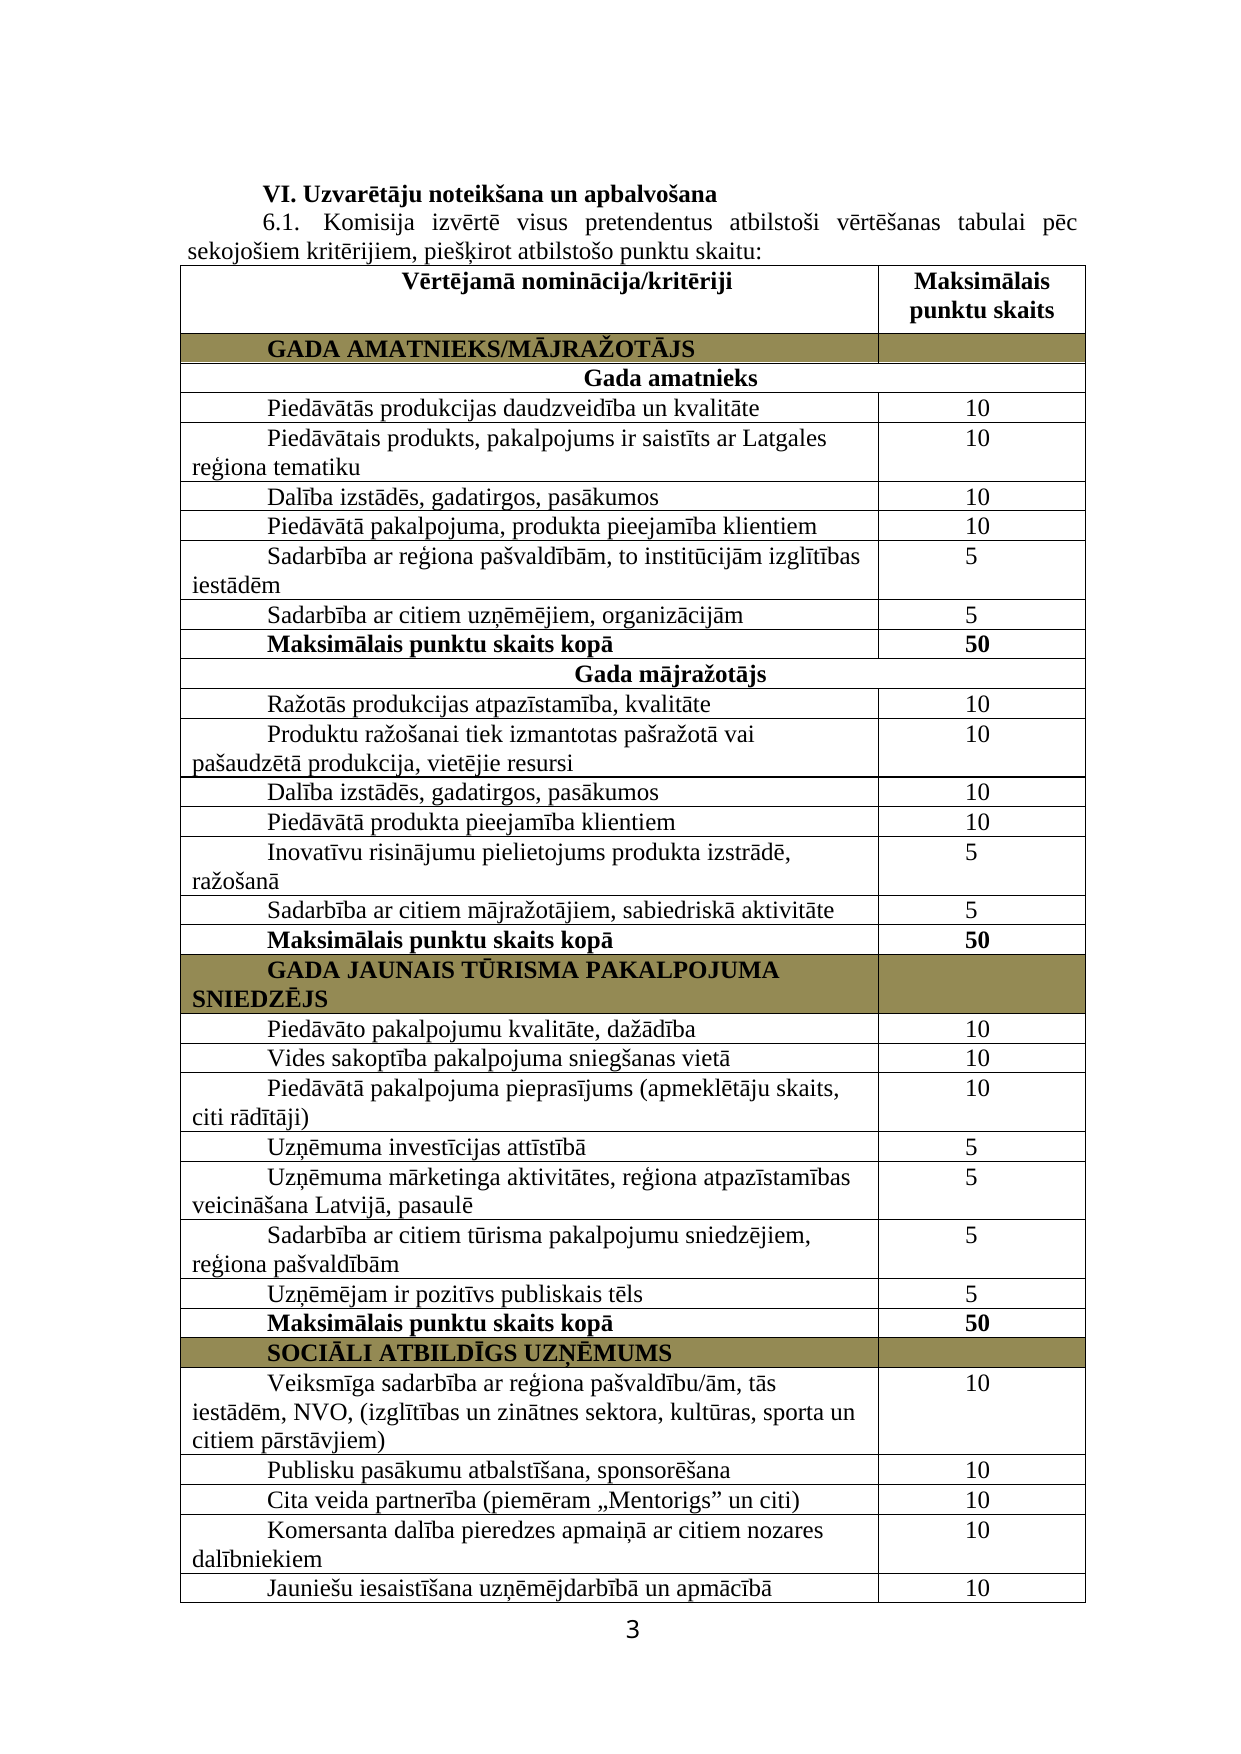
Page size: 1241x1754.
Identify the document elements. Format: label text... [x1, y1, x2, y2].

table_cell Maksimālais punktu skaits kopā [181, 630, 878, 658]
table_cell Uzņēmējam ir pozitīvs publiskais tēls [181, 1279, 878, 1307]
table_cell Piedāvātā produkta pieejamība klientiem [181, 807, 878, 836]
table_cell 5 [879, 1279, 1085, 1307]
table_cell 10 [879, 1485, 1085, 1514]
table_cell 5 [879, 541, 1085, 599]
table_cell 10 [879, 778, 1085, 806]
table_cell 10 [879, 511, 1085, 540]
table_cell Cita veida partnerība (piemēram „Mentorigs” un citi) [181, 1485, 878, 1514]
table_cell GADA JAUNAIS TŪRISMA PAKALPOJUMA SNIEDZĒJS [181, 955, 878, 1013]
table_cell 10 [879, 482, 1085, 510]
table_cell 10 [879, 1014, 1085, 1042]
table_cell 10 [879, 1368, 1085, 1454]
table_cell Sadarbība ar citiem mājražotājiem, sabiedriskā aktivitāte [181, 896, 878, 924]
table_cell 10 [879, 393, 1085, 422]
table_cell 5 [879, 896, 1085, 924]
table_cell Maksimālais punktu skaits kopā [181, 1309, 878, 1337]
table_cell Piedāvātā pakalpojuma pieprasījums (apmeklētāju skaits, citi rādītāji) [181, 1073, 878, 1131]
table_cell Jauniešu iesaistīšana uzņēmējdarbībā un apmācībā [181, 1574, 878, 1602]
table_cell Piedāvātās produkcijas daudzveidība un kvalitāte [181, 393, 878, 422]
table_cell Ražotās produkcijas atpazīstamība, kvalitāte [181, 689, 878, 718]
table_cell 5 [879, 837, 1085, 894]
table_cell 5 [879, 1162, 1085, 1219]
table_cell 10 [879, 719, 1085, 776]
table_cell Piedāvātais produkts, pakalpojums ir saistīts ar Latgales reģiona tematiku [181, 423, 878, 481]
table_cell 50 [879, 925, 1085, 954]
table_cell Uzņēmuma mārketinga aktivitātes, reģiona atpazīstamības veicināšana Latvijā, pasaulē [181, 1162, 878, 1219]
table_cell 10 [879, 689, 1085, 718]
table_cell 5 [879, 600, 1085, 628]
table_cell Veiksmīga sadarbība ar reģiona pašvaldību/ām, tās iestādēm, NVO, (izglītības un zinātnes sektora, kultūras, sporta un citiem pārstāvjiem) [181, 1368, 878, 1454]
table_cell Dalība izstādēs, gadatirgos, pasākumos [181, 482, 878, 510]
table_cell Piedāvāto pakalpojumu kvalitāte, dažādība [181, 1014, 878, 1042]
table_cell 10 [879, 1044, 1085, 1072]
table_cell Publisku pasākumu atbalstīšana, sponsorēšana [181, 1455, 878, 1484]
text 6.1. Komisija izvērtē visus pretendentus atbilstoši vērtēšanas tabulai pēc sekojošiem kritērijiem, piešķirot atbilstošo punktu skaitu: [187, 207, 1078, 265]
table_header Maksimālais punktu skaits [879, 266, 1085, 333]
table_cell Maksimālais punktu skaits kopā [181, 925, 878, 954]
table_cell Gada amatnieks [181, 364, 1085, 392]
table_cell Komersanta dalība pieredzes apmaiņā ar citiem nozares dalībniekiem [181, 1515, 878, 1572]
table_cell Gada mājražotājs [181, 659, 1085, 688]
table_cell 10 [879, 1574, 1085, 1602]
table_cell Piedāvātā pakalpojuma, produkta pieejamība klientiem [181, 511, 878, 540]
table_cell Uzņēmuma investīcijas attīstībā [181, 1132, 878, 1161]
table_cell SOCIĀLI ATBILDĪGS UZŅĒMUMS [181, 1338, 878, 1367]
table_cell 50 [879, 1309, 1085, 1337]
table_cell Sadarbība ar reģiona pašvaldībām, to institūcijām izglītības iestādēm [181, 541, 878, 599]
table_cell Dalība izstādēs, gadatirgos, pasākumos [181, 778, 878, 806]
table_cell [879, 1338, 1085, 1367]
table_cell 5 [879, 1132, 1085, 1161]
table_cell Sadarbība ar citiem tūrisma pakalpojumu sniedzējiem, reģiona pašvaldībām [181, 1220, 878, 1278]
table_cell Inovatīvu risinājumu pielietojums produkta izstrādē, ražošanā [181, 837, 878, 894]
table_cell 10 [879, 1455, 1085, 1484]
table_cell 10 [879, 1515, 1085, 1572]
table_cell 50 [879, 630, 1085, 658]
table_header Vērtējamā nominācija/kritēriji [181, 266, 878, 333]
table_cell 5 [879, 1220, 1085, 1278]
table_cell Vides sakoptība pakalpojuma sniegšanas vietā [181, 1044, 878, 1072]
table_cell GADA AMATNIEKS/MĀJRAŽOTĀJS [181, 334, 878, 362]
table_cell 10 [879, 807, 1085, 836]
table_cell 10 [879, 423, 1085, 481]
text VI. Uzvarētāju noteikšana un apbalvošana [187, 179, 1078, 207]
table_cell [879, 334, 1085, 362]
table_cell 10 [879, 1073, 1085, 1131]
table_cell Sadarbība ar citiem uzņēmējiem, organizācijām [181, 600, 878, 628]
table_cell [879, 955, 1085, 1013]
table_cell Produktu ražošanai tiek izmantotas pašražotā vai pašaudzētā produkcija, vietējie resursi [181, 719, 878, 776]
